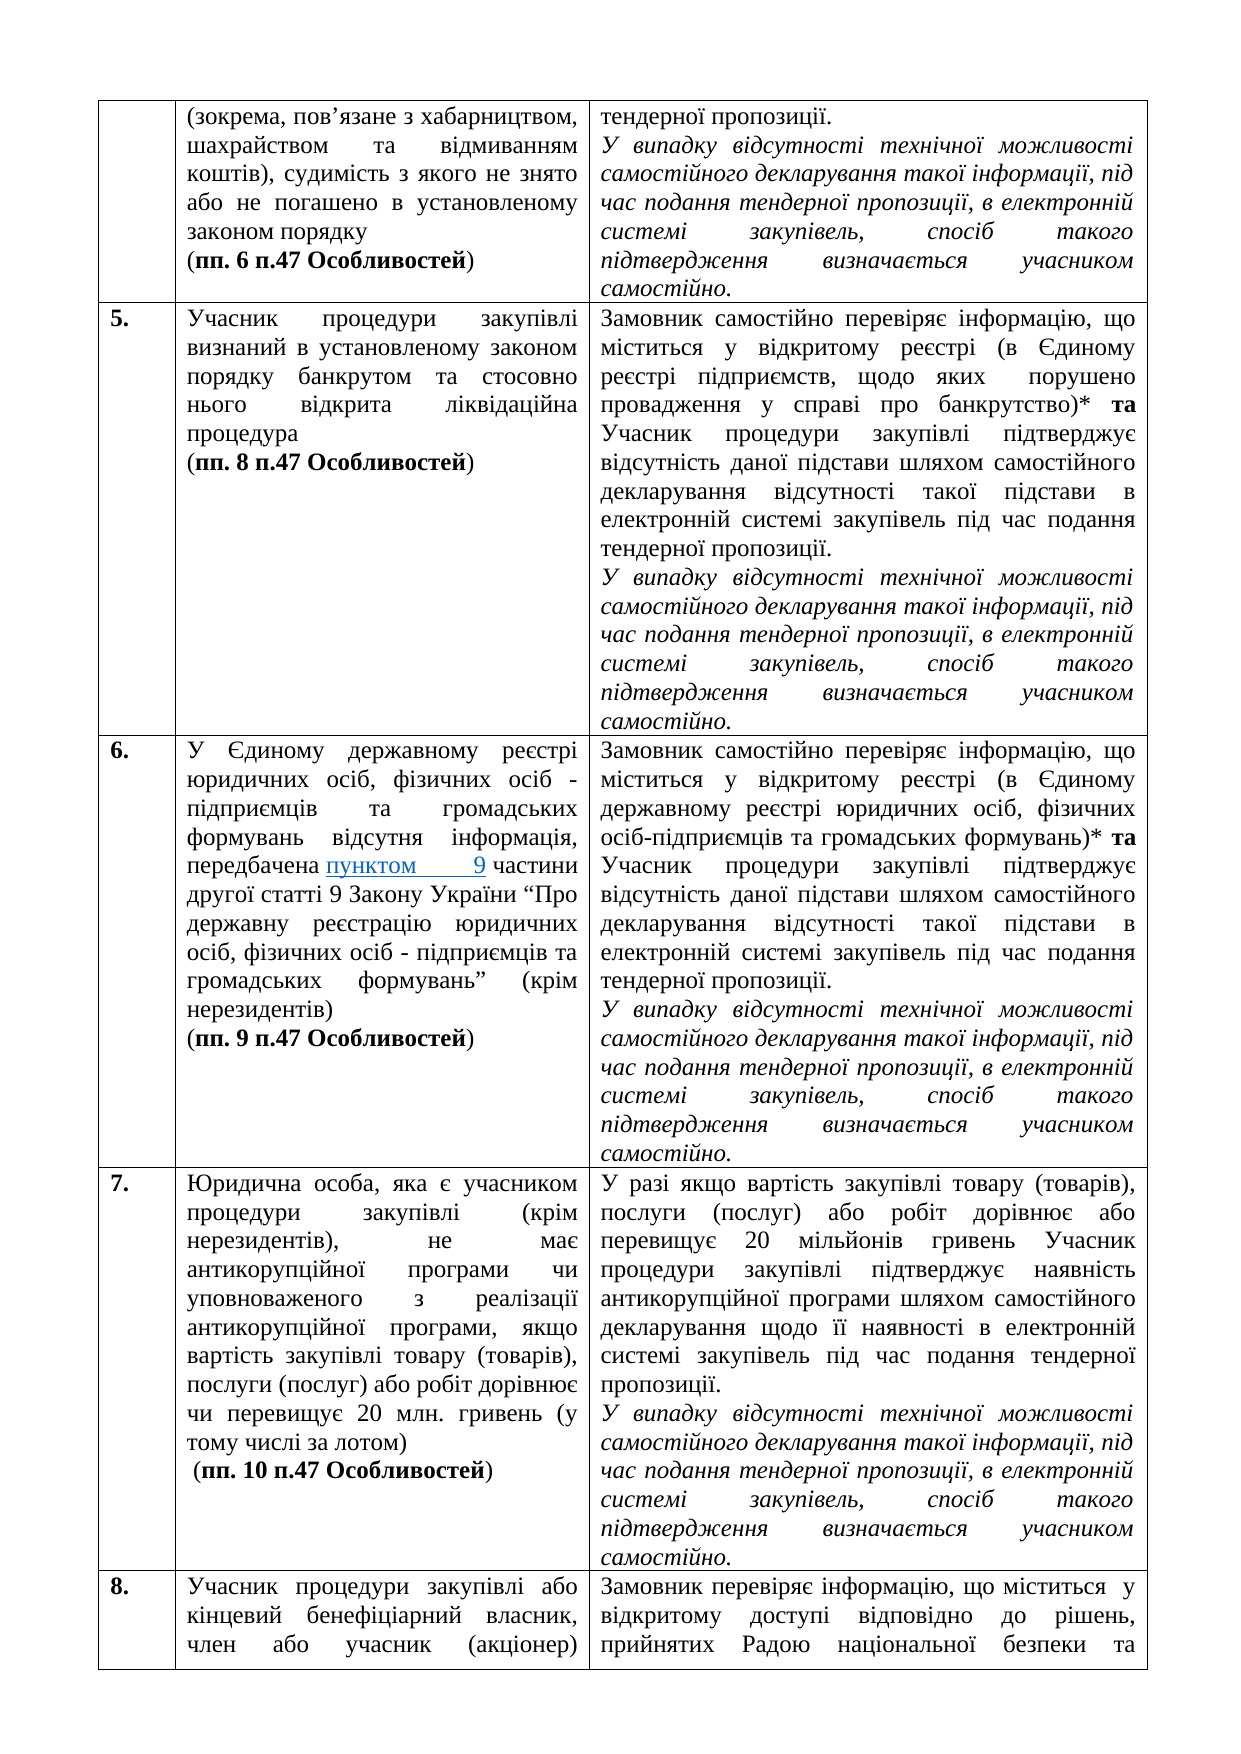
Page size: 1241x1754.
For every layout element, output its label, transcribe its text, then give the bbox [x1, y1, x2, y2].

table_cell 6. [99, 736, 175, 1167]
table_cell 5. [99, 303, 175, 734]
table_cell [590, 1571, 1147, 1668]
table_cell 8. [99, 1571, 175, 1668]
table_cell Юридична особа, яка є учасником процедури закупівлі (крім нерезидентів), не має антикорупційної програми чи уповноваженого з реалізації антикорупційної програми, якщо вартість закупівлі товару (товарів), послуги (послуг) або робіт дорівнює чи перевищує 20 млн. гривень (у тому числі за лотом) (пп. 10 п.47 Особливостей) [176, 1168, 589, 1570]
table_cell Учасник процедури закупівлі визнаний в установленому законом порядку банкрутом та стосовно нього відкрита ліквідаційна процедура (пп. 8 п.47 Особливостей) [176, 303, 589, 734]
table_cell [590, 101, 1147, 302]
table_cell У разі якщо вартість закупівлі товару (товарів), послуги (послуг) або робіт дорівнює або перевищує 20 мільйонів гривень Учасник процедури закупівлі підтверджує наявність антикорупційної програми шляхом самостійного декларування щодо її наявності в електронній системі закупівель під час подання тендерної пропозиції. У випадку відсутності технічної можливості самостійного декларування такої інформації, під час подання тендерної пропозиції, в електронній системі закупівель, спосіб такого підтвердження визначається учасником самостійно. [590, 1168, 1147, 1570]
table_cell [176, 1571, 589, 1668]
table_cell Замовник самостійно перевіряє інформацію, що міститься у відкритому реєстрі (в Єдиному реєстрі підприємств, щодо яких порушено провадження у справі про банкрутство)* та Учасник процедури закупівлі підтверджує відсутність даної підстави шляхом самостійного декларування відсутності такої підстави в електронній системі закупівель під час подання тендерної пропозиції. У випадку відсутності технічної можливості самостійного декларування такої інформації, під час подання тендерної пропозиції, в електронній системі закупівель, спосіб такого підтвердження визначається учасником самостійно. [590, 303, 1147, 734]
table_cell Замовник самостійно перевіряє інформацію, що міститься у відкритому реєстрі (в Єдиному державному реєстрі юридичних осіб, фізичних осіб-підприємців та громадських формувань)* та Учасник процедури закупівлі підтверджує відсутність даної підстави шляхом самостійного декларування відсутності такої підстави в електронній системі закупівель під час подання тендерної пропозиції. У випадку відсутності технічної можливості самостійного декларування такої інформації, під час подання тендерної пропозиції, в електронній системі закупівель, спосіб такого підтвердження визначається учасником самостійно. [590, 736, 1147, 1167]
table_cell 4. [99, 101, 175, 302]
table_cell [176, 101, 589, 302]
table_cell У Єдиному державному реєстрі юридичних осіб, фізичних осіб - підприємців та громадських формувань відсутня інформація, передбачена пунктом 9 частини другої статті 9 Закону України “Про державну реєстрацію юридичних осіб, фізичних осіб - підприємців та громадських формувань” (крім нерезидентів) (пп. 9 п.47 Особливостей) [176, 736, 589, 1167]
table_cell 7. [99, 1168, 175, 1570]
